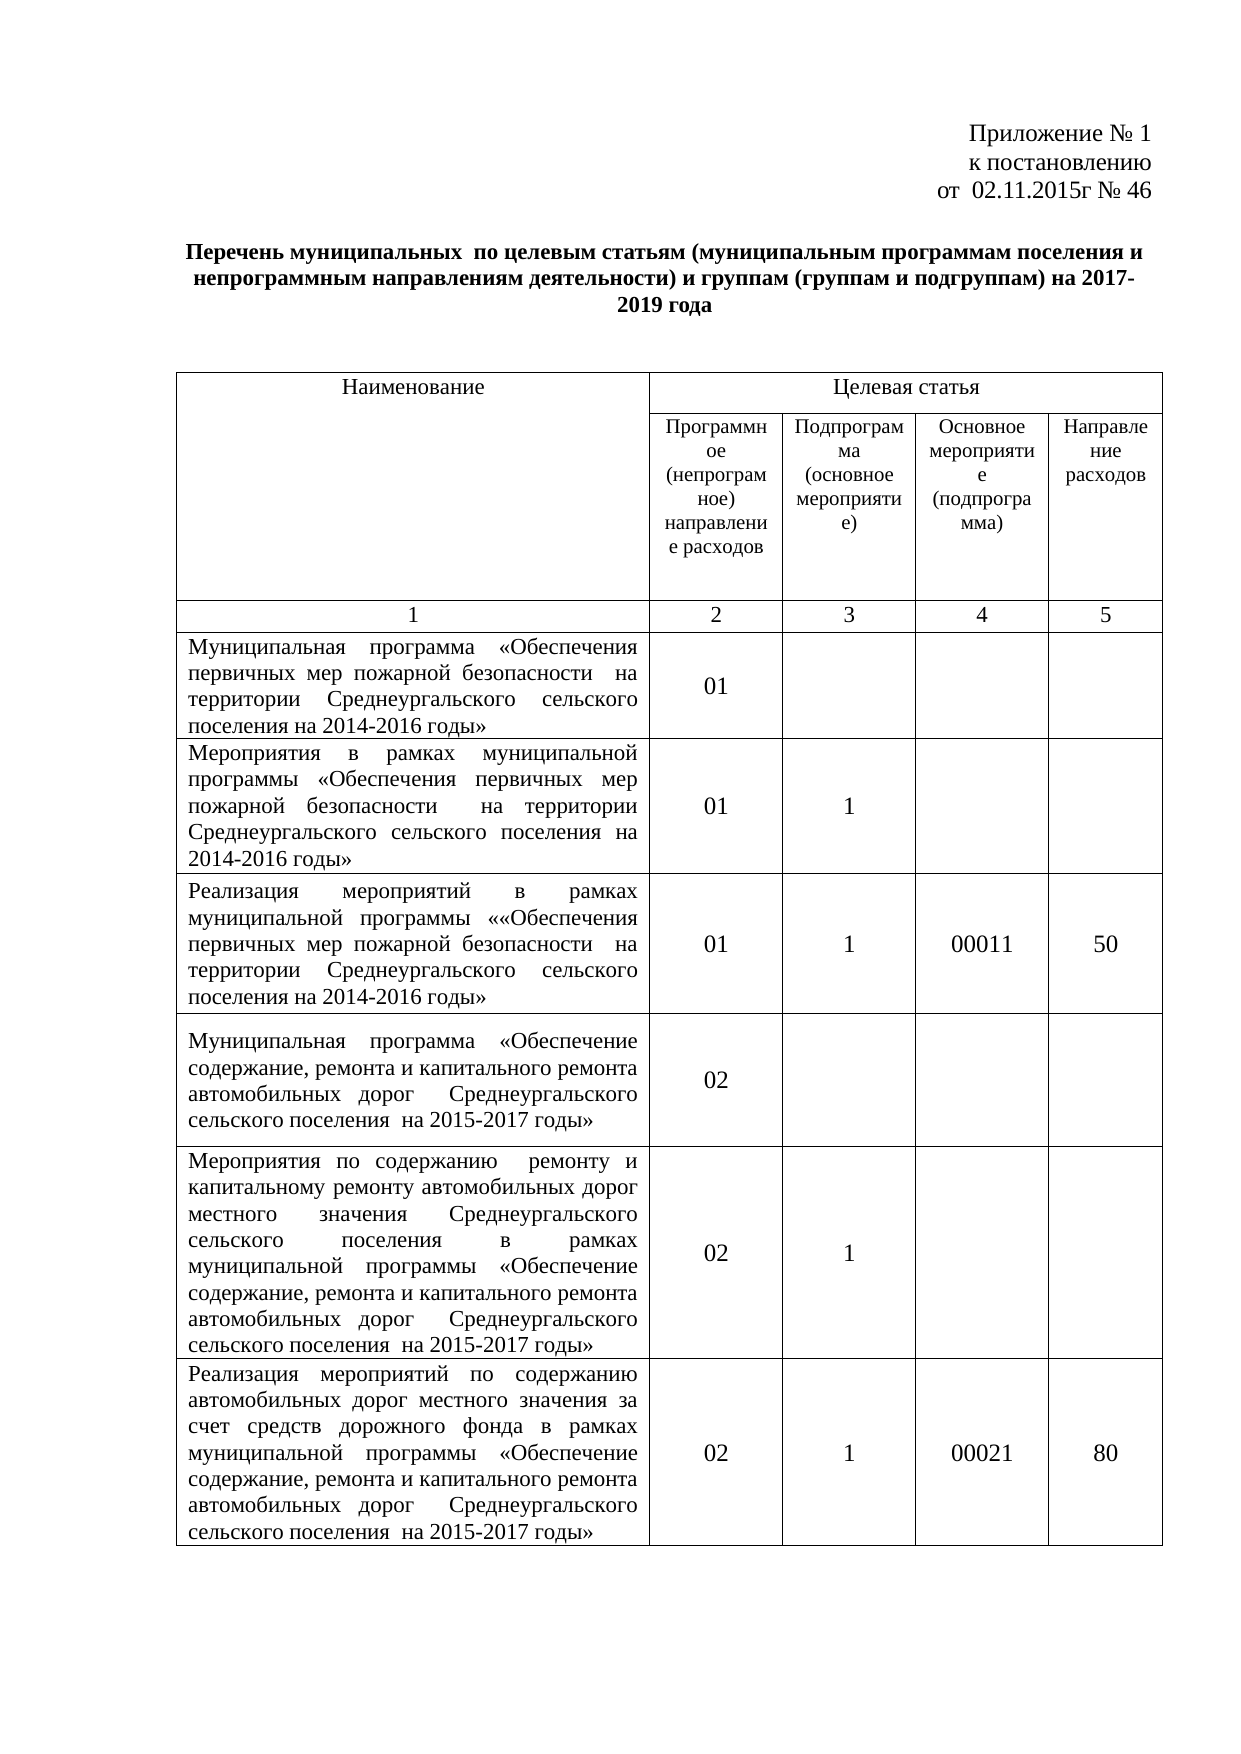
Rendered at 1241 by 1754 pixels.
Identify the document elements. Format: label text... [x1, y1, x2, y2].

table_cell 02 [650, 1359, 782, 1545]
table_cell [1049, 633, 1162, 738]
table_cell 02 [650, 1014, 782, 1146]
table_cell Мероприятия в рамках муниципальной программы «Обеспечения первичных мер пожарной безопасности на территории Среднеургальского сельского поселения на 2014-2016 годы» [177, 739, 649, 872]
table_header Целевая статья [650, 373, 1162, 413]
table_cell [916, 633, 1048, 738]
table_cell 3 [783, 601, 915, 632]
table_cell Подпрограмма (основное мероприятие) [783, 414, 915, 600]
table_cell 80 [1049, 1359, 1162, 1545]
table_cell [916, 739, 1048, 872]
text Приложение № 1 [177, 118, 1152, 147]
text от г № 46 [177, 176, 1152, 204]
table_cell [1049, 739, 1162, 872]
table_cell [783, 633, 915, 738]
table_cell Муниципальная программа «Обеспечения первичных мер пожарной безопасности на территории Среднеургальского сельского поселения на 2014-2016 годы» [177, 633, 649, 738]
table_cell Основное мероприятие (подпрограмма) [916, 414, 1048, 600]
text к постановлению [177, 147, 1152, 176]
table_cell [916, 1014, 1048, 1146]
table_cell [1049, 1147, 1162, 1358]
table_cell 50 [1049, 874, 1162, 1013]
table_cell Направление расходов [1049, 414, 1162, 600]
table_cell Программное (непрограмное) направление расходов [650, 414, 782, 600]
table_cell 01 [650, 633, 782, 738]
table_cell Реализация мероприятий по содержанию автомобильных дорог местного значения за счет средств дорожного фонда в рамках муниципальной программы «Обеспечение содержание, ремонта и капитального ремонта автомобильных дорог Среднеургальского сельского поселения на 2015-2017 годы» [177, 1359, 649, 1545]
table_cell 01 [650, 739, 782, 872]
table_cell Мероприятия по содержанию ремонту и капитальному ремонту автомобильных дорог местного значения Среднеургальского сельского поселения в рамках муниципальной программы «Обеспечение содержание, ремонта и капитального ремонта автомобильных дорог Среднеургальского сельского поселения на 2015-2017 годы» [177, 1147, 649, 1358]
table_cell 5 [1049, 601, 1162, 632]
table_cell 1 [783, 739, 915, 872]
table_cell 1 [783, 874, 915, 1013]
table_cell 00011 [916, 874, 1048, 1013]
table_cell 1 [783, 1147, 915, 1358]
table_cell 01 [650, 874, 782, 1013]
table_cell 2 [650, 601, 782, 632]
table_cell Реализация мероприятий в рамках муниципальной программы ««Обеспечения первичных мер пожарной безопасности на территории Среднеургальского сельского поселения на 2014-2016 годы» [177, 874, 649, 1013]
table_cell [916, 1147, 1048, 1358]
table_cell 4 [916, 601, 1048, 632]
table_header Наименование [177, 373, 649, 600]
table_cell Муниципальная программа «Обеспечение содержание, ремонта и капитального ремонта автомобильных дорог Среднеургальского сельского поселения на 2015-2017 годы» [177, 1014, 649, 1146]
table_cell 1 [177, 601, 649, 632]
table_cell [783, 1014, 915, 1146]
table_cell 1 [783, 1359, 915, 1545]
table_cell [1049, 1014, 1162, 1146]
table_cell 02 [650, 1147, 782, 1358]
text Перечень муниципальных по целевым статьям (муниципальным программам поселения и непрограммным направлениям деятельности) и группам (группам и подгруппам) на 2017-2019 года [177, 238, 1152, 317]
table_cell 00021 [916, 1359, 1048, 1545]
